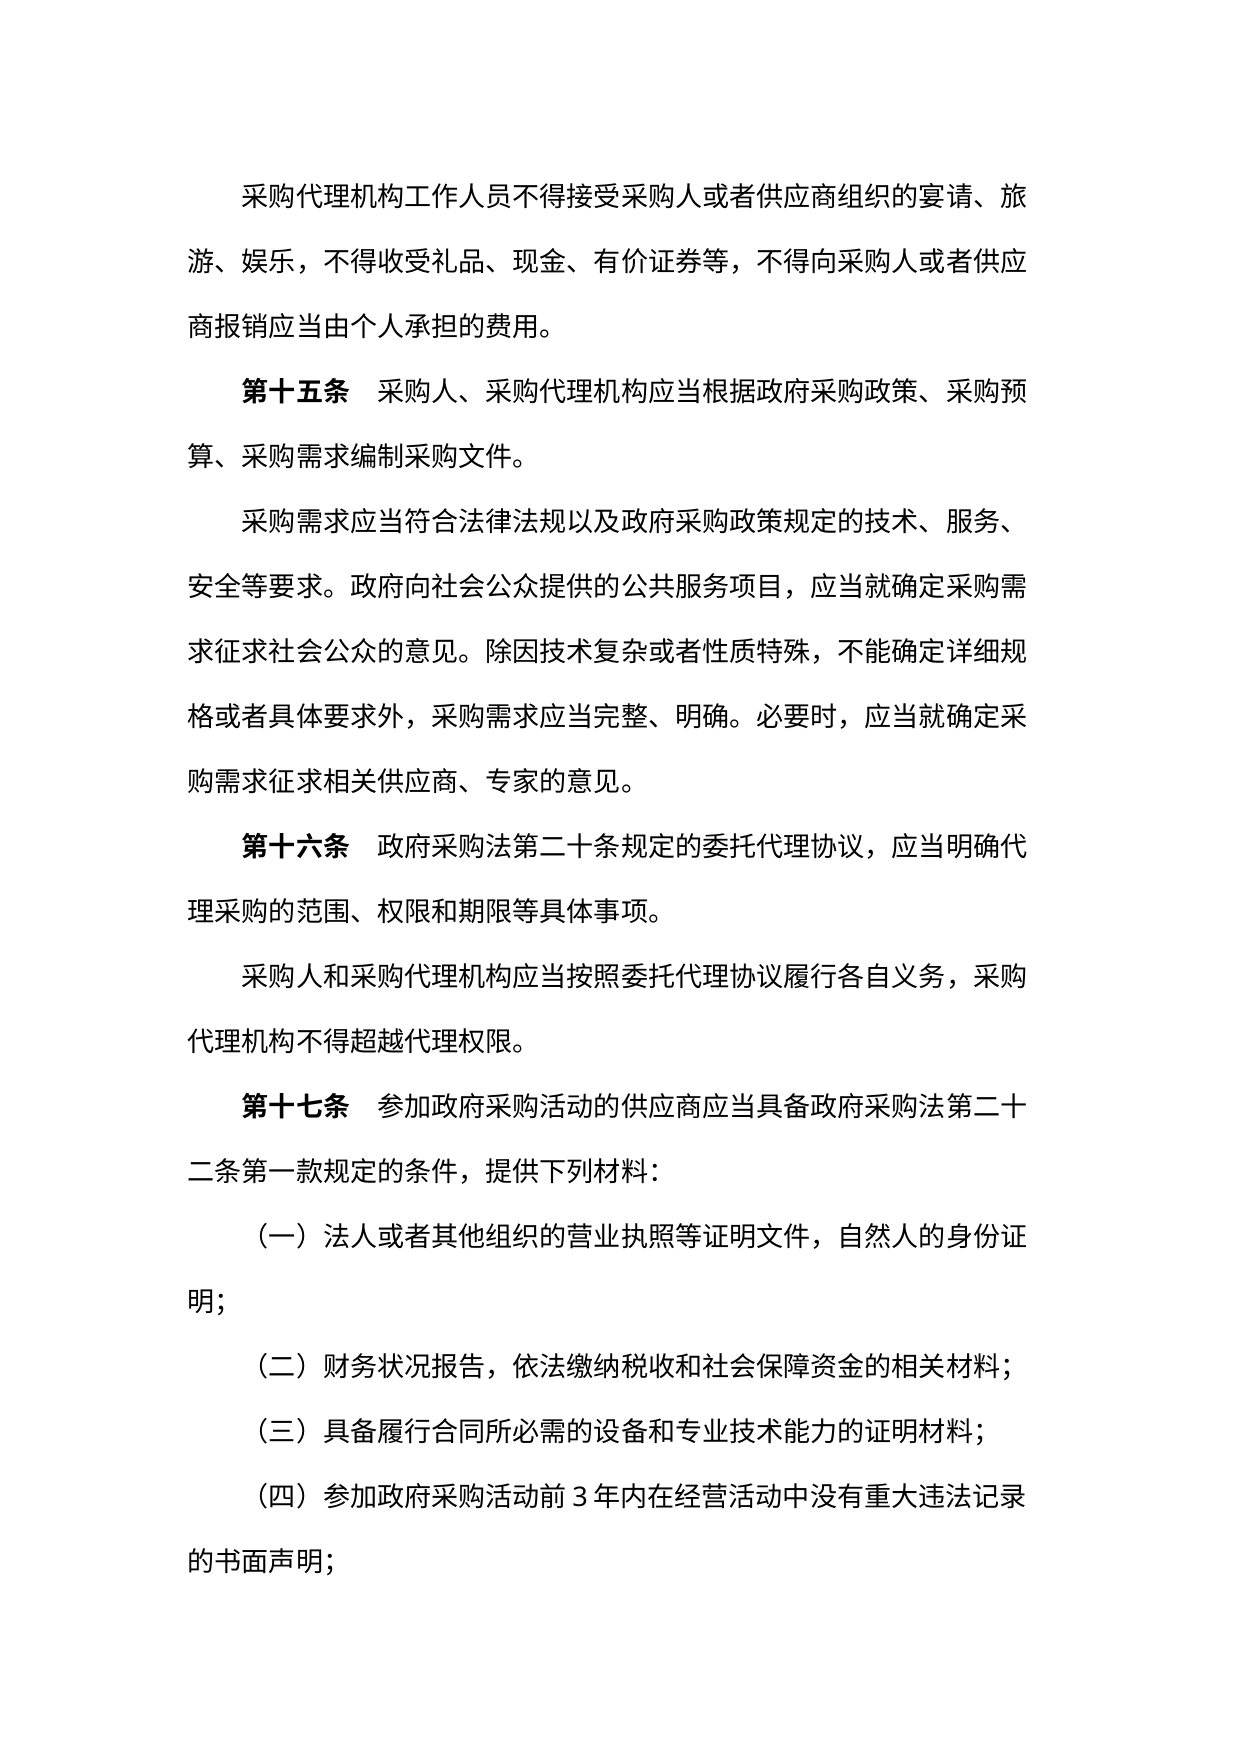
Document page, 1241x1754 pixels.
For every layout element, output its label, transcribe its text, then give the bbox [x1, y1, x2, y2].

text （三）具备履行合同所必需的设备和专业技术能力的证明材料； [187, 1397, 1053, 1462]
text 第十五条 采购人、采购代理机构应当根据政府采购政策、采购预算、采购需求编制采购文件。 [187, 357, 1053, 487]
text 第十七条 参加政府采购活动的供应商应当具备政府采购法第二十二条第一款规定的条件，提供下列材料： [187, 1072, 1053, 1202]
text 采购人和采购代理机构应当按照委托代理协议履行各自义务，采购代理机构不得超越代理权限。 [187, 942, 1053, 1072]
text 采购代理机构工作人员不得接受采购人或者供应商组织的宴请、旅游、娱乐，不得收受礼品、现金、有价证券等，不得向采购人或者供应商报销应当由个人承担的费用。 [187, 162, 1053, 357]
text 第十六条 政府采购法第二十条规定的委托代理协议，应当明确代理采购的范围、权限和期限等具体事项。 [187, 812, 1053, 942]
text 采购需求应当符合法律法规以及政府采购政策规定的技术、服务、安全等要求。政府向社会公众提供的公共服务项目，应当就确定采购需求征求社会公众的意见。除因技术复杂或者性质特殊，不能确定详细规格或者具体要求外，采购需求应当完整、明确。必要时，应当就确定采购需求征求相关供应商、专家的意见。 [187, 487, 1053, 812]
text （一）法人或者其他组织的营业执照等证明文件，自然人的身份证明； [187, 1202, 1053, 1332]
text （二）财务状况报告，依法缴纳税收和社会保障资金的相关材料； [187, 1332, 1053, 1397]
text （四）参加政府采购活动前3年内在经营活动中没有重大违法记录的书面声明； [187, 1462, 1053, 1592]
